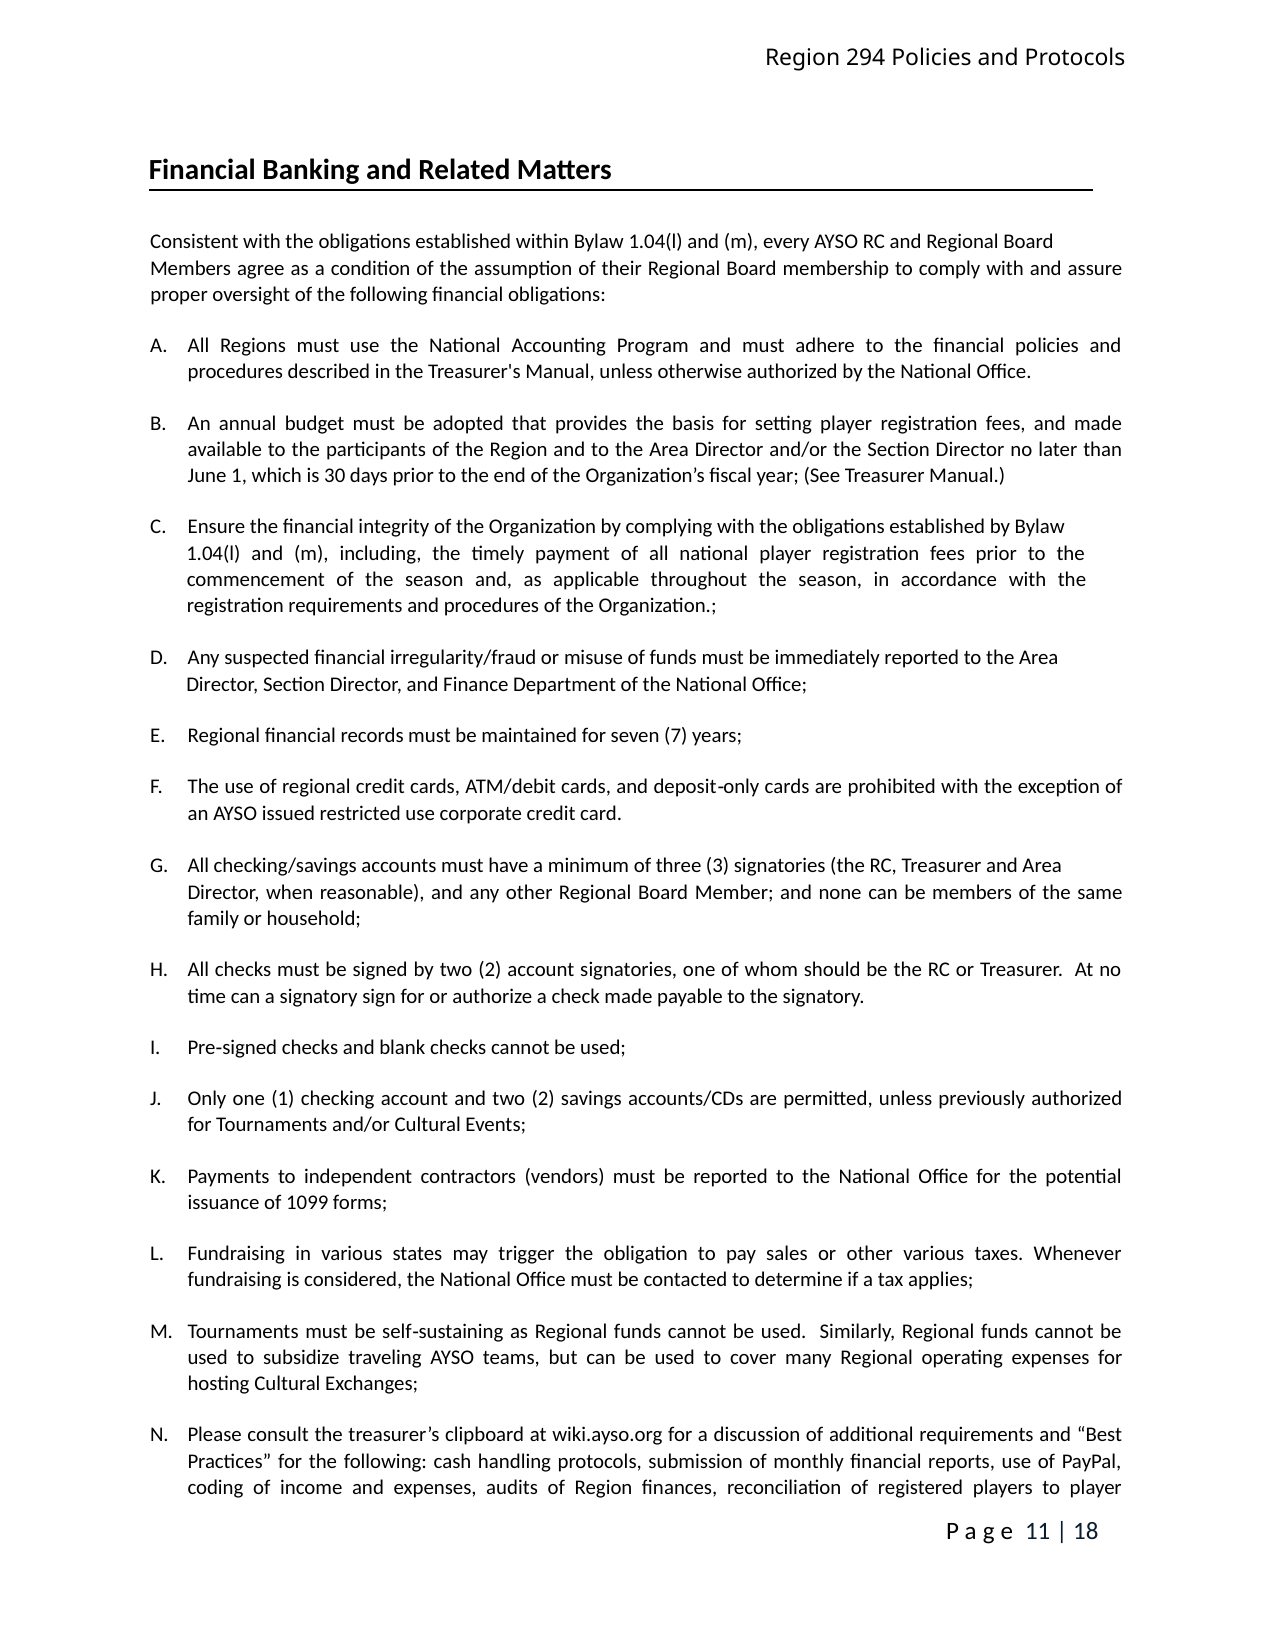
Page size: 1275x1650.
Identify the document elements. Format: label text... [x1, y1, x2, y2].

list Ensure the financial integrity of the Organization by complying with the obligations established by Bylaw [150, 513, 1124, 539]
text Consistent with the obligations established within Bylaw 1.04(l) and (m), every AYSO RC and Regional Board [150, 228, 1124, 253]
text Director, when reasonable), and any other Regional Board Member; and none can be members of the same family or household; [150, 879, 1124, 931]
list Pre‐signed checks and blank checks cannot be used; [150, 1034, 1124, 1059]
text Director, Section Director, and Finance Department of the National Office; [186, 671, 1124, 696]
list All Regions must use the National Accounting Program and must adhere to the financial policies and procedures described in the Treasurer's Manual, unless otherwise authorized by the National Office. [150, 332, 1124, 384]
list All checks must be signed by two (2) account signatories, one of whom should be the RC or Treasurer. At no time can a signatory sign for or authorize a check made payable to the signatory. [150, 957, 1124, 1008]
list An annual budget must be adopted that provides the basis for setting player registration fees, and made available to the participants of the Region and to the Area Director and/or the Section Director no later than June 1, which is 30 days prior to the end of the Organization’s fiscal year; (See Treasurer Manual.) [150, 410, 1124, 487]
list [150, 1422, 1124, 1499]
list Tournaments must be self‐sustaining as Regional funds cannot be used. Similarly, Regional funds cannot be used to subsidize traveling AYSO teams, but can be used to cover many Regional operating expenses for hosting Cultural Exchanges; [150, 1318, 1124, 1396]
text Members agree as a condition of the assumption of their Regional Board membership to comply with and assure proper oversight of the following financial obligations: [150, 255, 1124, 306]
list Any suspected financial irregularity/fraud or misuse of funds must be immediately reported to the Area [150, 644, 1124, 669]
list Payments to independent contractors (vendors) must be reported to the National Office for the potential issuance of 1099 forms; [150, 1163, 1124, 1214]
list Only one (1) checking account and two (2) savings accounts/CDs are permitted, unless previously authorized for Tournaments and/or Cultural Events; [150, 1086, 1124, 1137]
text 1.04(l) and (m), including, the timely payment of all national player registration fees prior to the commencement of the season and, as applicable throughout the season, in accordance with the registration requirements and procedures of the Organization.; [186, 540, 1087, 618]
list Fundraising in various states may trigger the obligation to pay sales or other various taxes. Whenever fundraising is considered, the National Office must be contacted to determine if a tax applies; [150, 1241, 1124, 1292]
list The use of regional credit cards, ATM/debit cards, and deposit‐only cards are prohibited with the exception of an AYSO issued restricted use corporate credit card. [150, 774, 1124, 825]
subtitle Financial Banking and Related Matters [148, 151, 1125, 225]
list Regional financial records must be maintained for seven (7) years; [150, 722, 1124, 748]
list All checking/savings accounts must have a minimum of three (3) signatories (the RC, Treasurer and Area [150, 852, 1124, 878]
